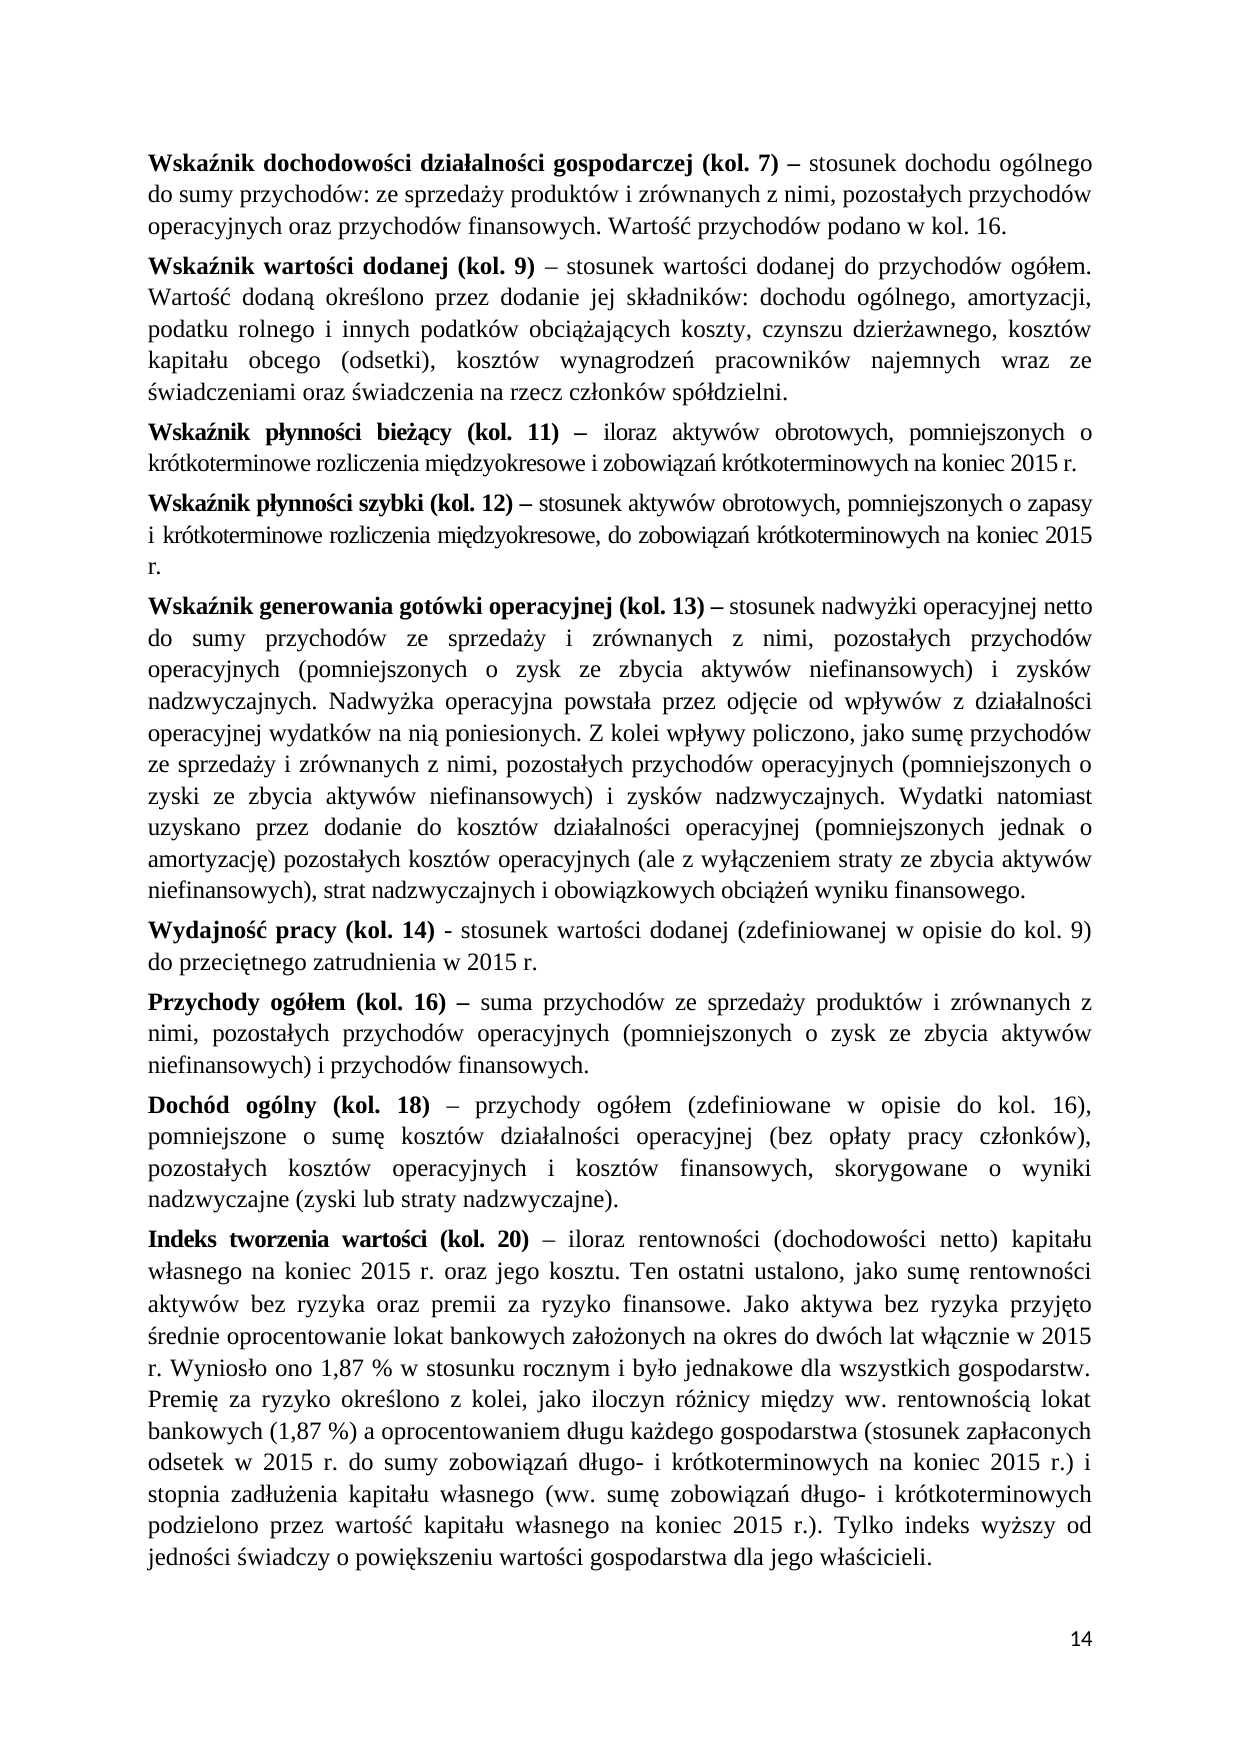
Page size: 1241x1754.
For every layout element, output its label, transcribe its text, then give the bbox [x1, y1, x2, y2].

text Wskaźnik generowania gotówki operacyjnej (kol. 13) – stosunek nadwyżki operacyjnej netto do sumy przychodów ze sprzedaży i zrównanych z nimi, pozostałych przychodów operacyjnych (pomniejszonych o zysk ze zbycia aktywów niefinansowych) i zysków nadzwyczajnych. Nadwyżka operacyjna powstała przez odjęcie od wpływów z działalności operacyjnej wydatków na nią poniesionych. Z kolei wpływy policzono, jako sumę przychodów ze sprzedaży i zrównanych z nimi, pozostałych przychodów operacyjnych (pomniejszonych o zyski ze zbycia aktywów niefinansowych) i zysków nadzwyczajnych. Wydatki natomiast uzyskano przez dodanie do kosztów działalności operacyjnej (pomniejszonych jednak o amortyzację) pozostałych kosztów operacyjnych (ale z wyłączeniem straty ze zbycia aktywów niefinansowych), strat nadzwyczajnych i obowiązkowych obciążeń wyniku finansowego. [148, 591, 1092, 904]
text Wskaźnik wartości dodanej (kol. 9) – stosunek wartości dodanej do przychodów ogółem. Wartość dodaną określono przez dodanie jej składników: dochodu ogólnego, amortyzacji, podatku rolnego i innych podatków obciążających koszty, czynszu dzierżawnego, kosztów kapitału obcego (odsetki), kosztów wynagrodzeń pracowników najemnych wraz ze świadczeniami oraz świadczenia na rzecz członków spółdzielni. [148, 251, 1092, 406]
text Wskaźnik dochodowości działalności gospodarczej (kol. 7) – stosunek dochodu ogólnego do sumy przychodów: ze sprzedaży produktów i zrównanych z nimi, pozostałych przychodów operacyjnych oraz przychodów finansowych. Wartość przychodów podano w kol. 16. [148, 148, 1092, 239]
text Dochód ogólny (kol. 18) – przychody ogółem (zdefiniowane w opisie do kol. 16), pomniejszone o sumę kosztów działalności operacyjnej (bez opłaty pracy członków), pozostałych kosztów operacyjnych i kosztów finansowych, skorygowane o wyniki nadzwyczajne (zyski lub straty nadzwyczajne). [148, 1090, 1092, 1213]
text Wydajność pracy (kol. 14) - stosunek wartości dodanej (zdefiniowanej w opisie do kol. 9) do przeciętnego zatrudnienia w 2015 r. [148, 915, 1092, 976]
text Przychody ogółem (kol. 16) – suma przychodów ze sprzedaży produktów i zrównanych z nimi, pozostałych przychodów operacyjnych (pomniejszonych o zysk ze zbycia aktywów niefinansowych) i przychodów finansowych. [148, 987, 1092, 1079]
text Indeks tworzenia wartości (kol. 20) – iloraz rentowności (dochodowości netto) kapitału własnego na koniec 2015 r. oraz jego kosztu. Ten ostatni ustalono, jako sumę rentowności aktywów bez ryzyka oraz premii za ryzyko finansowe. Jako aktywa bez ryzyka przyjęto średnie oprocentowanie lokat bankowych założonych na okres do dwóch lat włącznie w 2015 r. Wyniosło ono 1,87 % w stosunku rocznym i było jednakowe dla wszystkich gospodarstw. Premię za ryzyko określono z kolei, jako iloczyn różnicy między ww. rentownością lokat bankowych (1,87 %) a oprocentowaniem długu każdego gospodarstwa (stosunek zapłaconych odsetek w 2015 r. do sumy zobowiązań długo- i krótkoterminowych na koniec 2015 r.) i stopnia zadłużenia kapitału własnego (ww. sumę zobowiązań długo- i krótkoterminowych podzielono przez wartość kapitału własnego na koniec 2015 r.). Tylko indeks wyższy od jedności świadczy o powiększeniu wartości gospodarstwa dla jego właścicieli. [148, 1224, 1092, 1571]
text Wskaźnik płynności bieżący (kol. 11) – iloraz aktywów obrotowych, pomniejszonych o krótkoterminowe rozliczenia międzyokresowe i zobowiązań krótkoterminowych na koniec 2015 r. [148, 417, 1092, 477]
text Wskaźnik płynności szybki (kol. 12) – stosunek aktywów obrotowych, pomniejszonych o zapasy i krótkoterminowe rozliczenia międzyokresowe, do zobowiązań krótkoterminowych na koniec 2015 r. [148, 488, 1092, 580]
